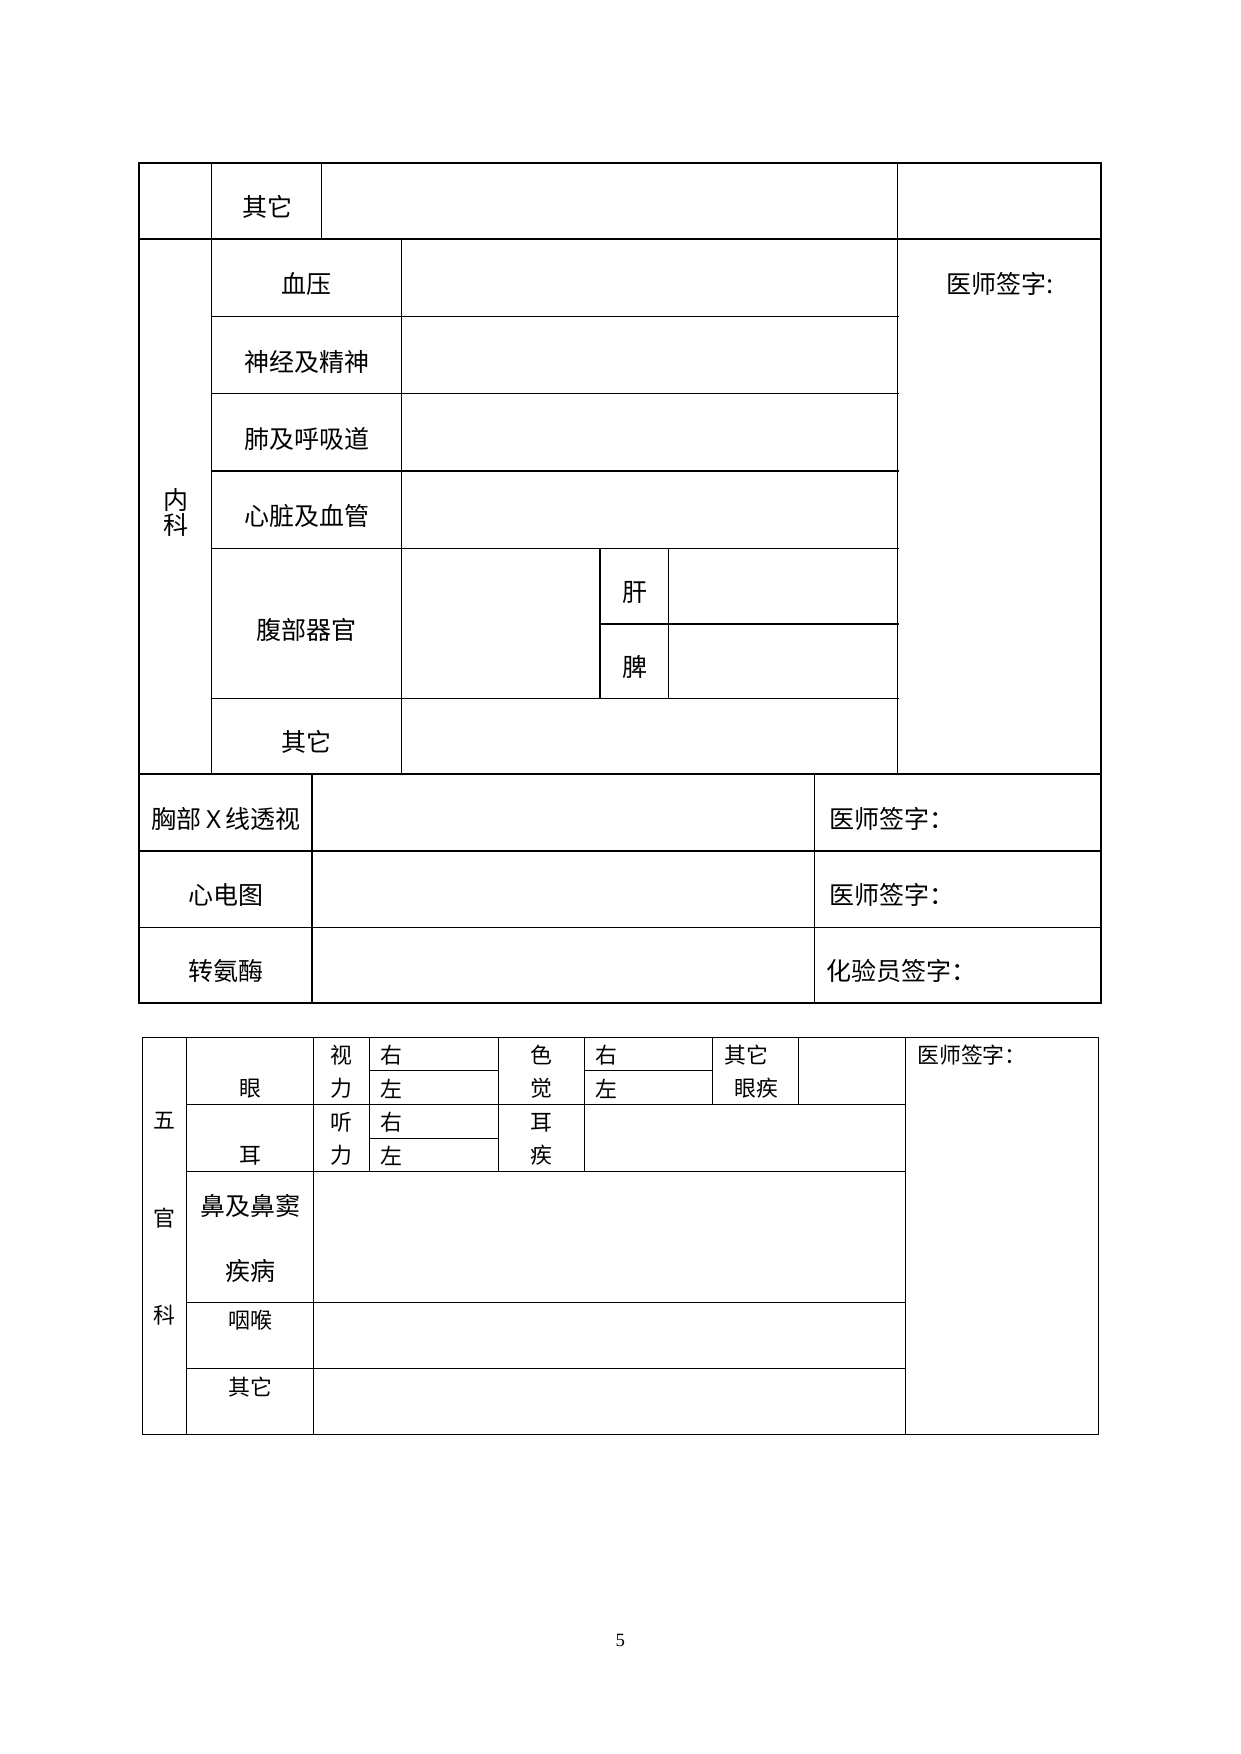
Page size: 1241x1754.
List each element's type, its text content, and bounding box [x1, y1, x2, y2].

table_cell 化验员签字： [815, 928, 1100, 1002]
table_cell 心脏及血管 [212, 472, 401, 547]
table_cell 转氨酶 [140, 928, 311, 1002]
table_cell 耳 疾 [499, 1105, 584, 1171]
table_cell 左 [585, 1071, 712, 1104]
table_cell 脾 [601, 625, 668, 698]
table_cell [669, 549, 897, 623]
table_cell 其它 [212, 699, 401, 773]
table_cell [402, 472, 897, 547]
table_cell 其它 [187, 1369, 313, 1434]
table_cell [585, 1105, 905, 1171]
table_header 右 [370, 1038, 498, 1070]
table_header 色 觉 [499, 1038, 584, 1104]
table_cell 腹部器官 [212, 549, 401, 698]
table_cell 其它 [212, 164, 321, 238]
table_header 视 力 [314, 1038, 369, 1104]
table_cell 心电图 [140, 852, 311, 926]
table_cell [313, 852, 814, 926]
table_header 五 官 科 [143, 1038, 186, 1434]
table_cell [322, 164, 897, 238]
table_cell 肺及呼吸道 [212, 394, 401, 470]
table_cell 耳 [187, 1105, 313, 1171]
table_cell [402, 240, 897, 316]
table_cell 胸部X线透视 [140, 775, 311, 850]
table_cell 咽喉 [187, 1303, 313, 1368]
table_cell [314, 1172, 905, 1302]
table_cell [402, 317, 897, 393]
table_header 右 [585, 1038, 712, 1070]
table_cell 医师签字： [815, 852, 1100, 926]
table_cell [314, 1303, 905, 1368]
table_cell 听 力 [314, 1105, 369, 1171]
table_cell [402, 699, 897, 773]
table_cell 肝 [601, 549, 668, 623]
table_cell [313, 928, 814, 1002]
table_cell [313, 775, 814, 850]
table_cell 右 [370, 1105, 498, 1137]
table_cell 神经及精神 [212, 317, 401, 393]
table_cell [402, 549, 599, 698]
table_header 眼 [187, 1038, 313, 1104]
table_cell 左 [370, 1139, 498, 1171]
table_cell [402, 394, 897, 470]
table_cell 血压 [212, 240, 401, 316]
table_header 医师签字： [906, 1038, 1098, 1434]
table_cell 左 [370, 1071, 498, 1104]
table_cell 医师签字： [815, 775, 1100, 850]
table_cell [314, 1369, 905, 1434]
table_header [799, 1038, 905, 1104]
table_cell [669, 625, 897, 698]
table_cell 鼻及鼻窦 疾病 [187, 1172, 313, 1302]
table_cell 内科 [140, 240, 211, 773]
table_header 其它 眼疾 [713, 1038, 798, 1104]
table_cell 医师签字: [898, 240, 1100, 773]
